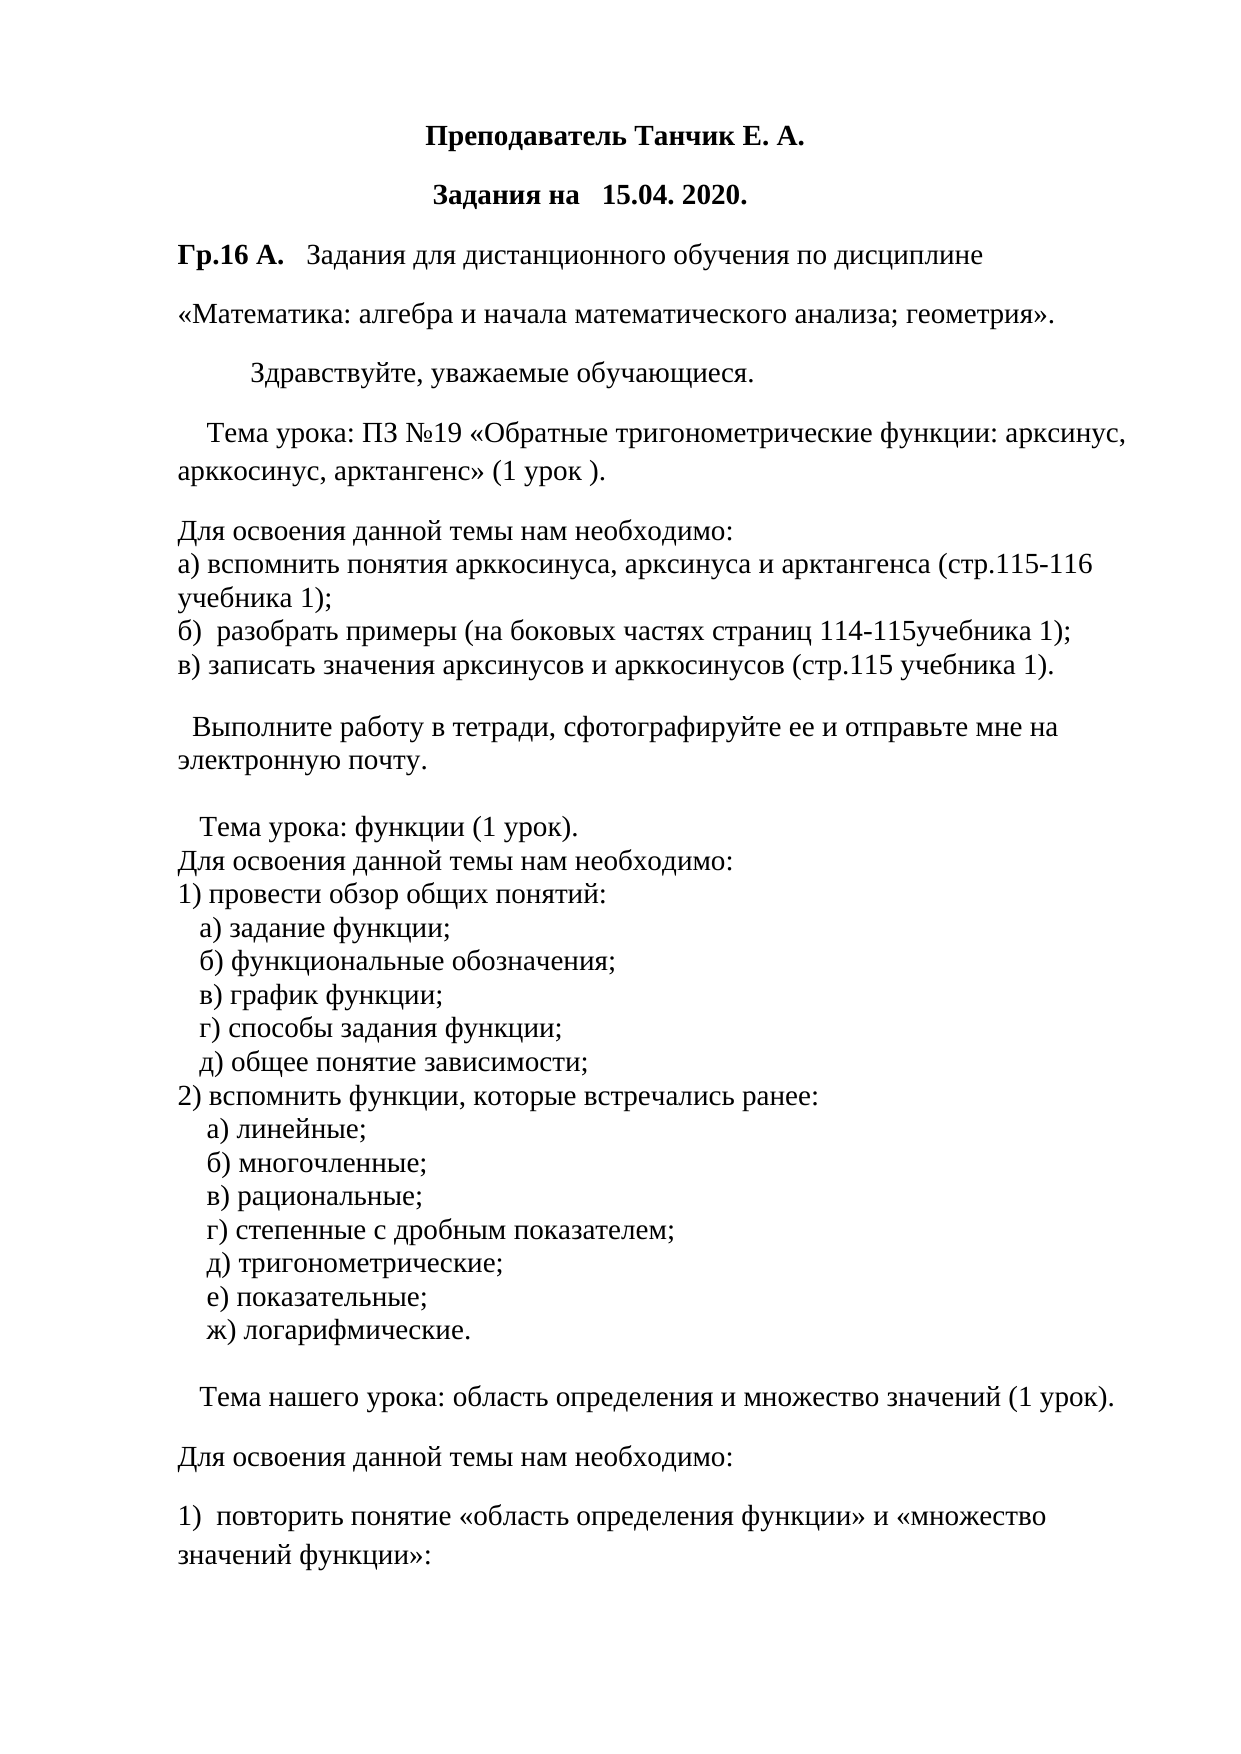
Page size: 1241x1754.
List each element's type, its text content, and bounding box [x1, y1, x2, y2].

text д) тригонометрические; [177, 1245, 1152, 1279]
text Для освоения данной темы нам необходимо: [177, 1439, 1152, 1472]
text 1) провести обзор общих понятий: [177, 876, 1152, 910]
text Здравствуйте, уважаемые обучающиеся. [177, 356, 1152, 389]
text 2) вспомнить функции, которые встречались ранее: [177, 1078, 1152, 1111]
text Для освоения данной темы нам необходимо: [177, 513, 1152, 546]
text а) линейные; [177, 1111, 1152, 1145]
text Выполните работу в тетради, сфотографируйте ее и отправьте мне на электронную почту. [177, 709, 1152, 776]
text Тема урока: функции (1 урок). [177, 809, 1152, 843]
text в) рациональные; [177, 1178, 1152, 1212]
text Гр.16 А. Задания для дистанционного обучения по дисциплине [177, 237, 1152, 270]
text д) общее понятие зависимости; [177, 1044, 1152, 1078]
text г) степенные с дробным показателем; [177, 1212, 1152, 1245]
text 1) повторить понятие «область определения функции» и «множество значений функции»: [177, 1498, 1152, 1570]
text б) функциональные обозначения; [177, 943, 1152, 977]
text в) записать значения арксинусов и арккосинусов (стр.115 учебника 1). [177, 647, 1152, 681]
text Преподаватель Танчик Е. А. [177, 118, 1152, 152]
text Для освоения данной темы нам необходимо: [177, 843, 1152, 876]
text Тема нашего урока: область определения и множество значений (1 урок). [177, 1379, 1152, 1413]
text в) график функции; [177, 977, 1152, 1011]
text «Математика: алгебра и начала математического анализа; геометрия». [177, 296, 1152, 330]
text а) задание функции; [177, 910, 1152, 943]
text б) разобрать примеры (на боковых частях страниц 114-115учебника 1); [177, 613, 1152, 647]
text б) многочленные; [177, 1145, 1152, 1178]
text ж) логарифмические. [177, 1312, 1152, 1346]
text е) показательные; [177, 1279, 1152, 1312]
text а) вспомнить понятия арккосинуса, арксинуса и арктангенса (стр.115-116 учебника 1); [177, 546, 1152, 613]
text Задания на 15.04. 2020. [177, 177, 1152, 211]
text г) способы задания функции; [177, 1011, 1152, 1044]
text Тема урока: ПЗ №19 «Обратные тригонометрические функции: арксинус, арккосинус, арктангенс» (1 урок ). [177, 415, 1152, 487]
